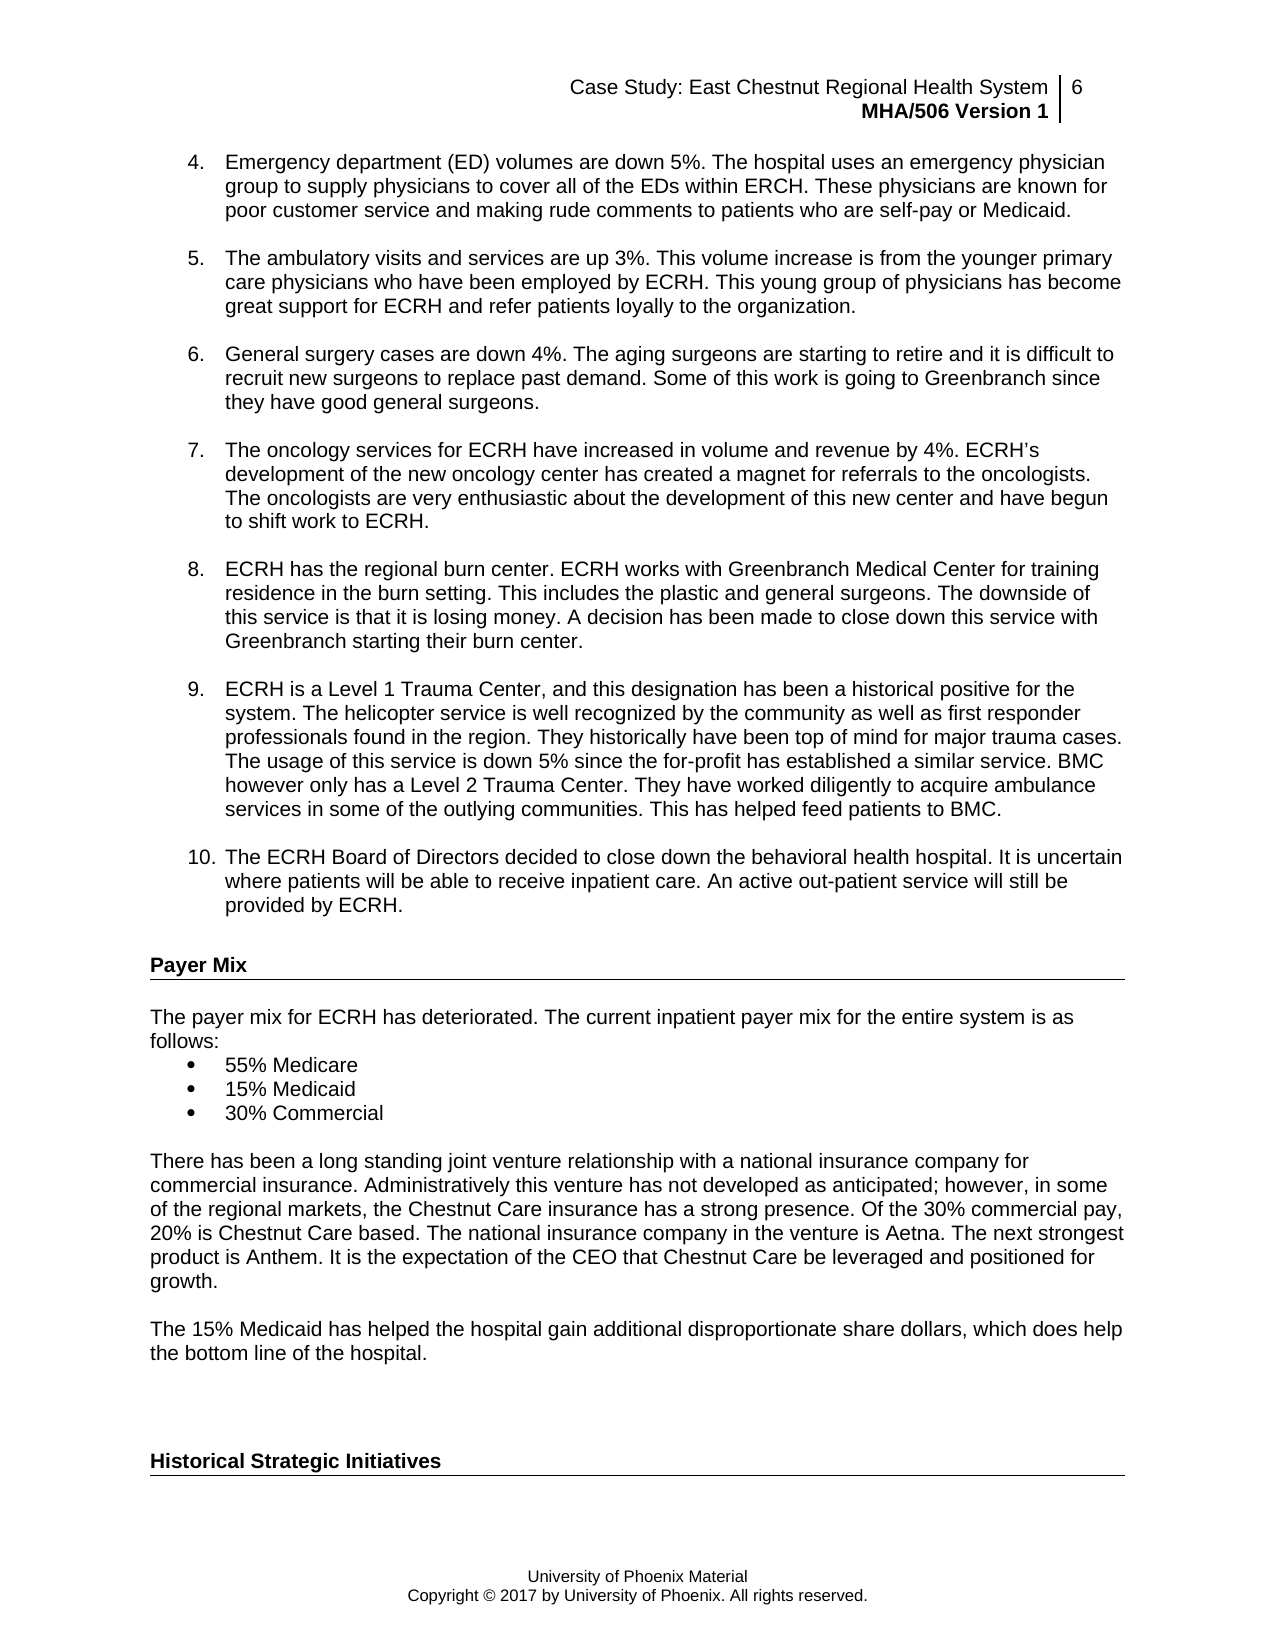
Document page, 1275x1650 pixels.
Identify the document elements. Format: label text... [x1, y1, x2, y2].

text The 15% Medicaid has helped the hospital gain additional disproportionate share dollars, which does help the bottom line of the hospital. [150, 1317, 1125, 1365]
text The payer mix for ECRH has deteriorated. The current inpatient payer mix for the entire system is as follows: [150, 1005, 1125, 1053]
list 15% Medicaid [187, 1077, 1125, 1101]
list Emergency department (ED) volumes are down 5%. The hospital uses an emergency physician group to supply physicians to cover all of the EDs within ERCH. These physicians are known for poor customer service and making rude comments to patients who are self-pay or Medicaid. [187, 150, 1125, 222]
list General surgery cases are down 4%. The aging surgeons are starting to retire and it is difficult to recruit new surgeons to replace past demand. Some of this work is going to Greenbranch since they have good general surgeons. [187, 342, 1125, 413]
text There has been a long standing joint venture relationship with a national insurance company for commercial insurance. Administratively this venture has not developed as anticipated; however, in some of the regional markets, the Chestnut Care insurance has a strong presence. Of the 30% commercial pay, 20% is Chestnut Care based. The national insurance company in the venture is Aetna. The next strongest product is Anthem. It is the expectation of the CEO that Chestnut Care be leveraged and positioned for growth. [150, 1149, 1125, 1293]
subtitle Historical Strategic Initiatives [150, 1449, 1125, 1475]
subtitle Payer Mix [150, 953, 1125, 979]
list ECRH is a Level 1 Trauma Center, and this designation has been a historical positive for the system. The helicopter service is well recognized by the community as well as first responder professionals found in the region. They historically have been top of mind for major trauma cases. The usage of this service is down 5% since the for-profit has established a similar service. BMC however only has a Level 2 Trauma Center. They have worked diligently to acquire ambulance services in some of the outlying communities. This has helped feed patients to BMC. [187, 677, 1125, 821]
list The ambulatory visits and services are up 3%. This volume increase is from the younger primary care physicians who have been employed by ECRH. This young group of physicians has become great support for ECRH and refer patients loyally to the organization. [187, 246, 1125, 318]
list 30% Commercial [187, 1101, 1125, 1125]
list The ECRH Board of Directors decided to close down the behavioral health hospital. It is uncertain where patients will be able to receive inpatient care. An active out-patient service will still be provided by ECRH. [187, 845, 1125, 917]
list ECRH has the regional burn center. ECRH works with Greenbranch Medical Center for training residence in the burn setting. This includes the plastic and general surgeons. The downside of this service is that it is losing money. A decision has been made to close down this service with Greenbranch starting their burn center. [187, 557, 1125, 653]
list The oncology services for ECRH have increased in volume and revenue by 4%. ECRH’s development of the new oncology center has created a magnet for referrals to the oncologists. The oncologists are very enthusiastic about the development of this new center and have begun to shift work to ECRH. [187, 437, 1125, 533]
list 55% Medicare [187, 1053, 1125, 1077]
